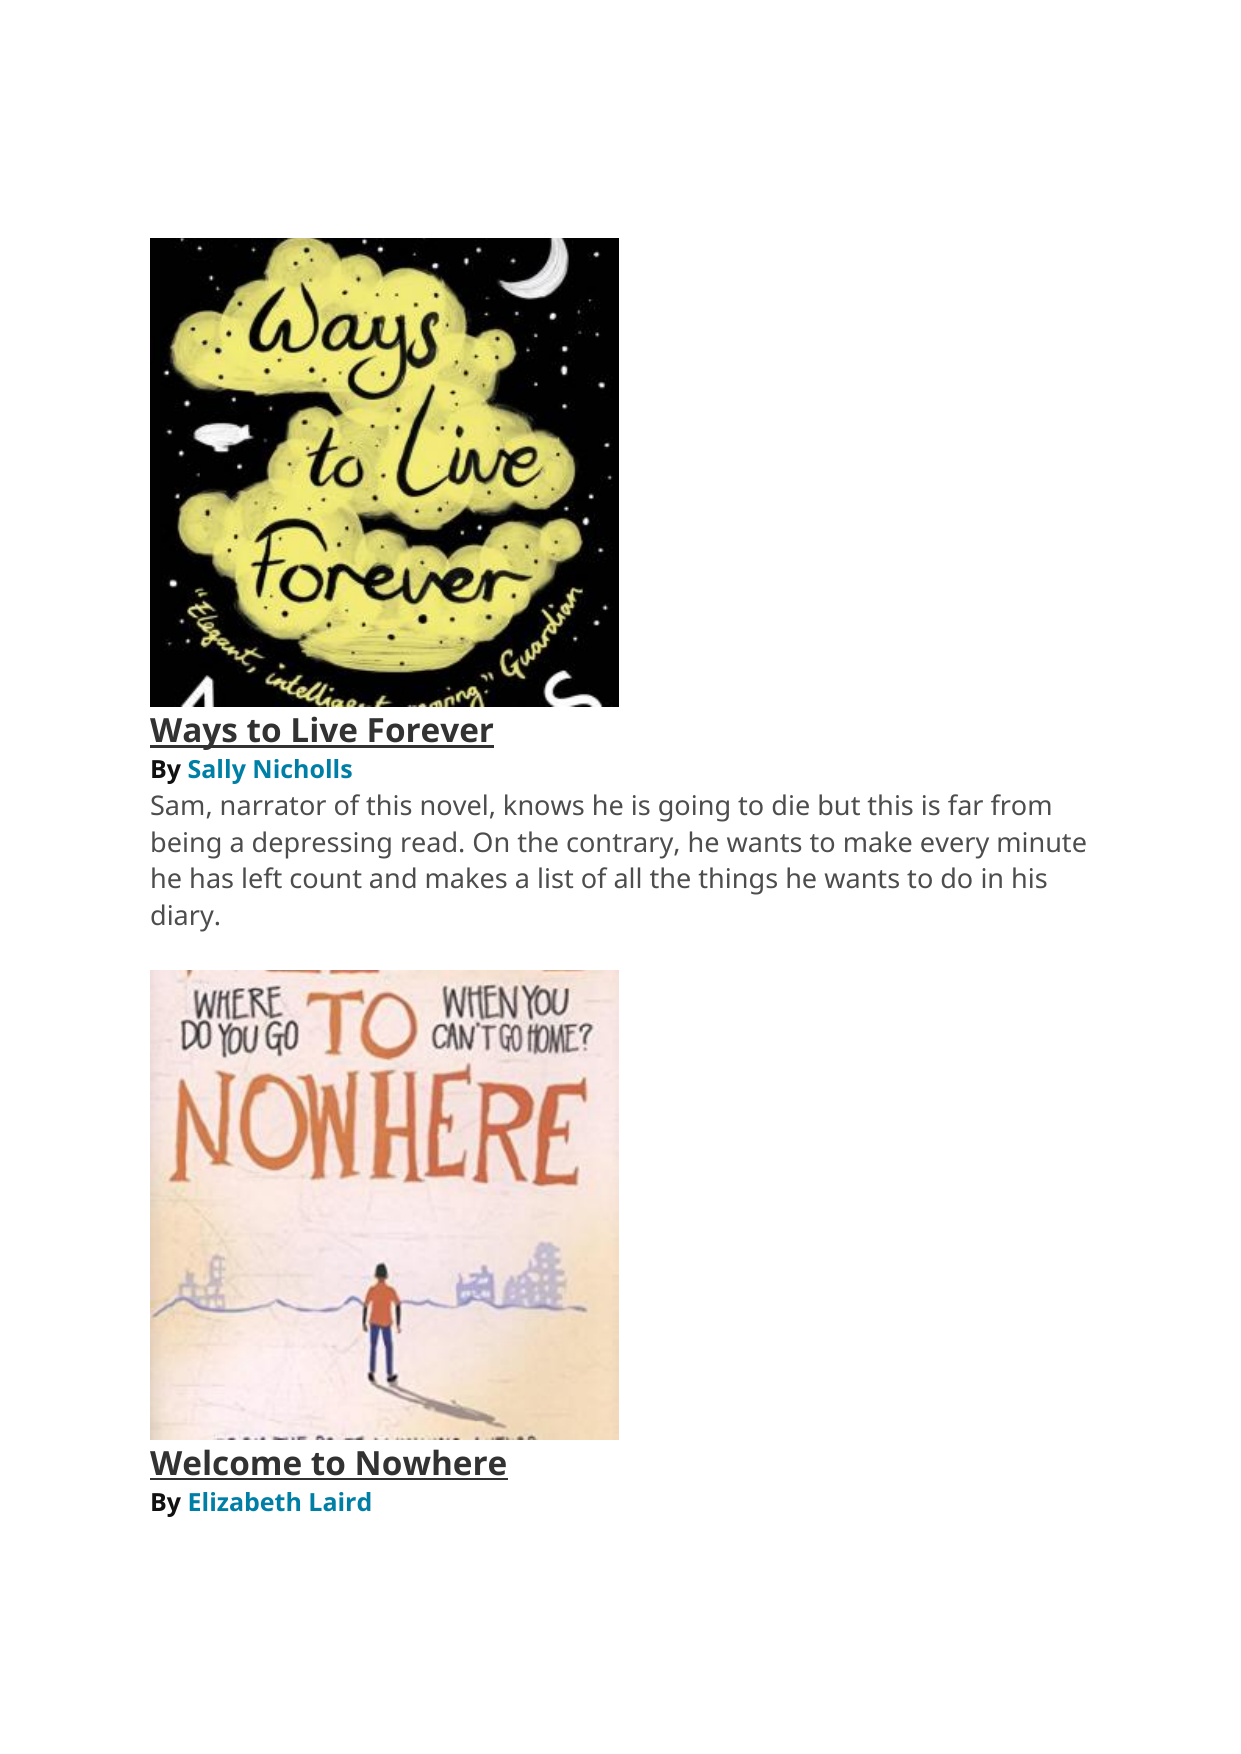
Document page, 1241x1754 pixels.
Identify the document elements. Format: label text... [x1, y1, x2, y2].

picture [150, 970, 619, 1440]
text By Elizabeth Laird [150, 1485, 1090, 1519]
text Welcome to Nowhere [150, 1439, 1090, 1485]
text Sam, narrator of this novel, knows he is going to die but this is far from being a depressing read. On the contrary, he wants to make every minute he has left count and makes a list of all the things he wants to do in his diary. [150, 786, 1090, 934]
picture [150, 238, 619, 707]
text By Sally Nicholls [150, 752, 1090, 786]
text Ways to Live Forever [150, 707, 1090, 752]
